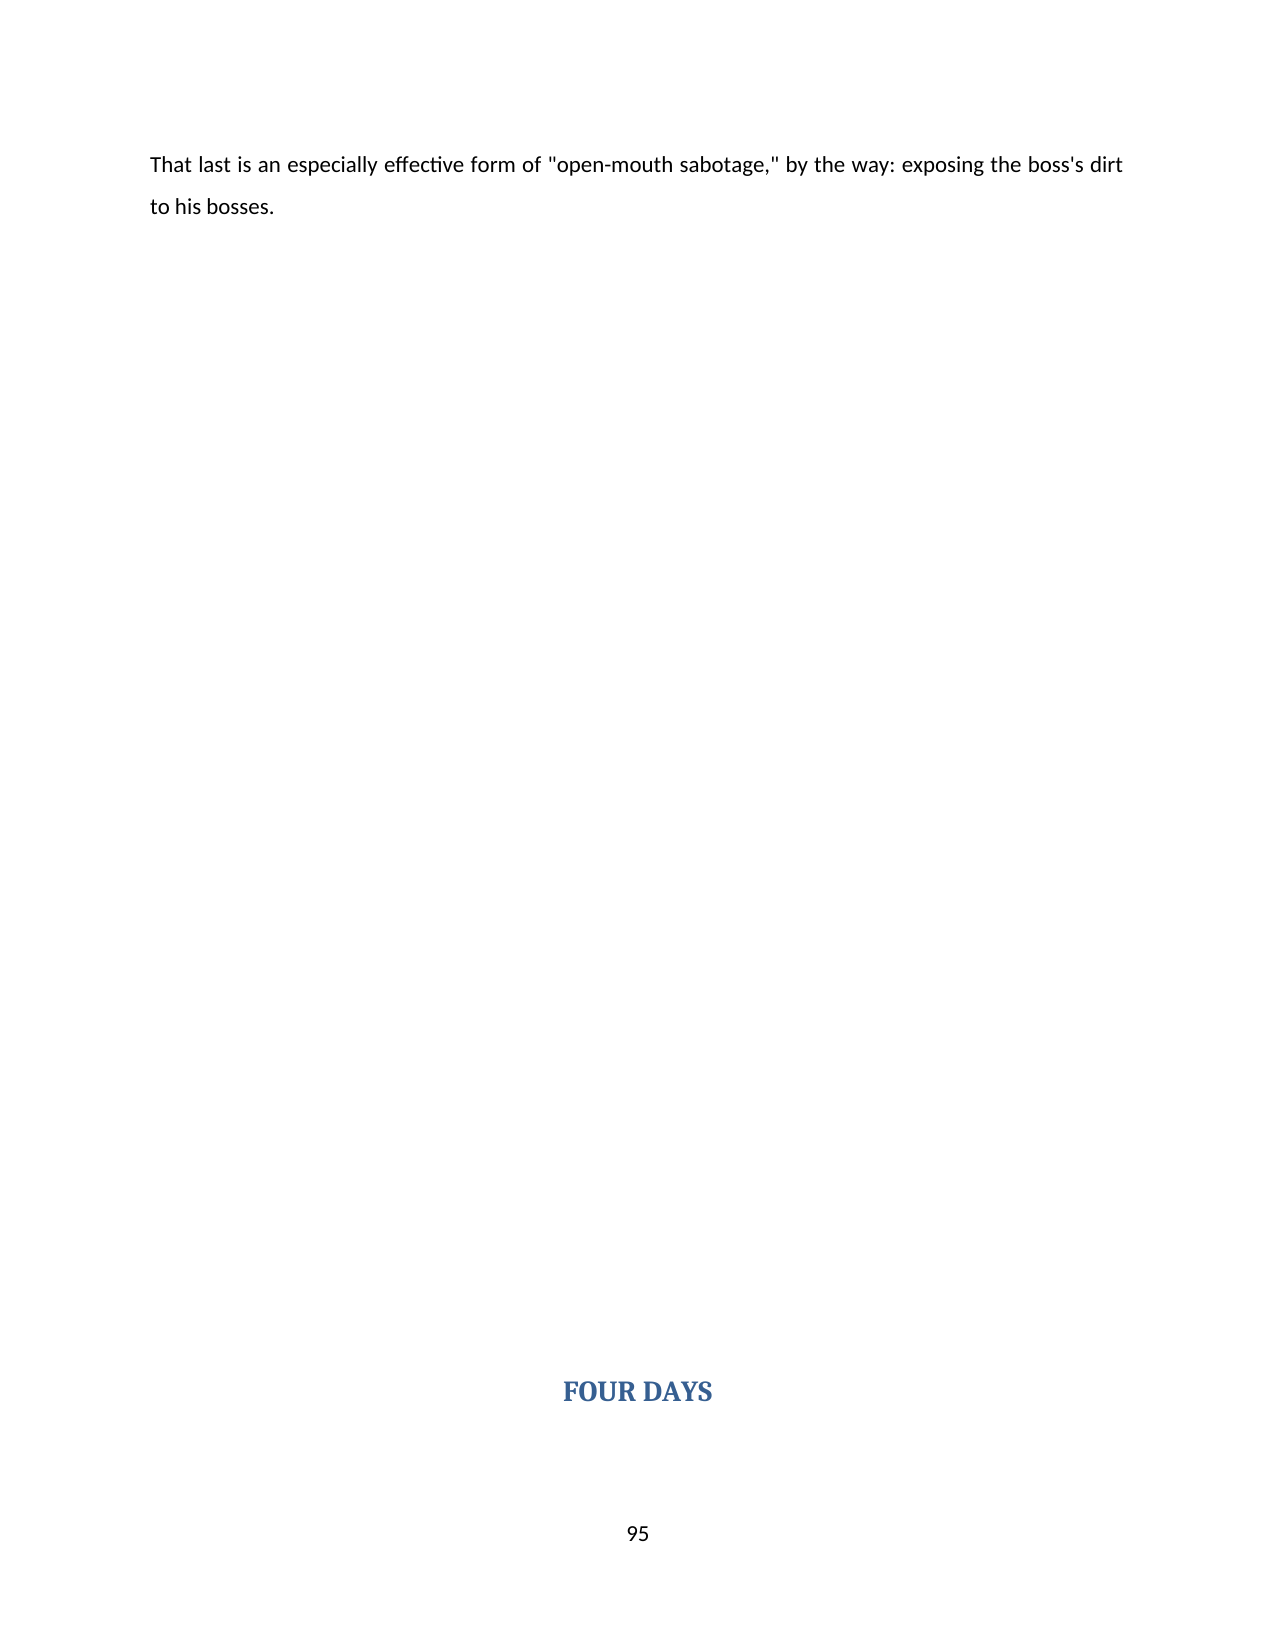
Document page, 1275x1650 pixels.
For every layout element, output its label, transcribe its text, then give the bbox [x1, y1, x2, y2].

subtitle FOUR DAYS [150, 1375, 1125, 1409]
text That last is an especially effective form of "open-mouth sabotage," by the way: exposing the boss's dirt to his bosses. [150, 150, 1125, 220]
